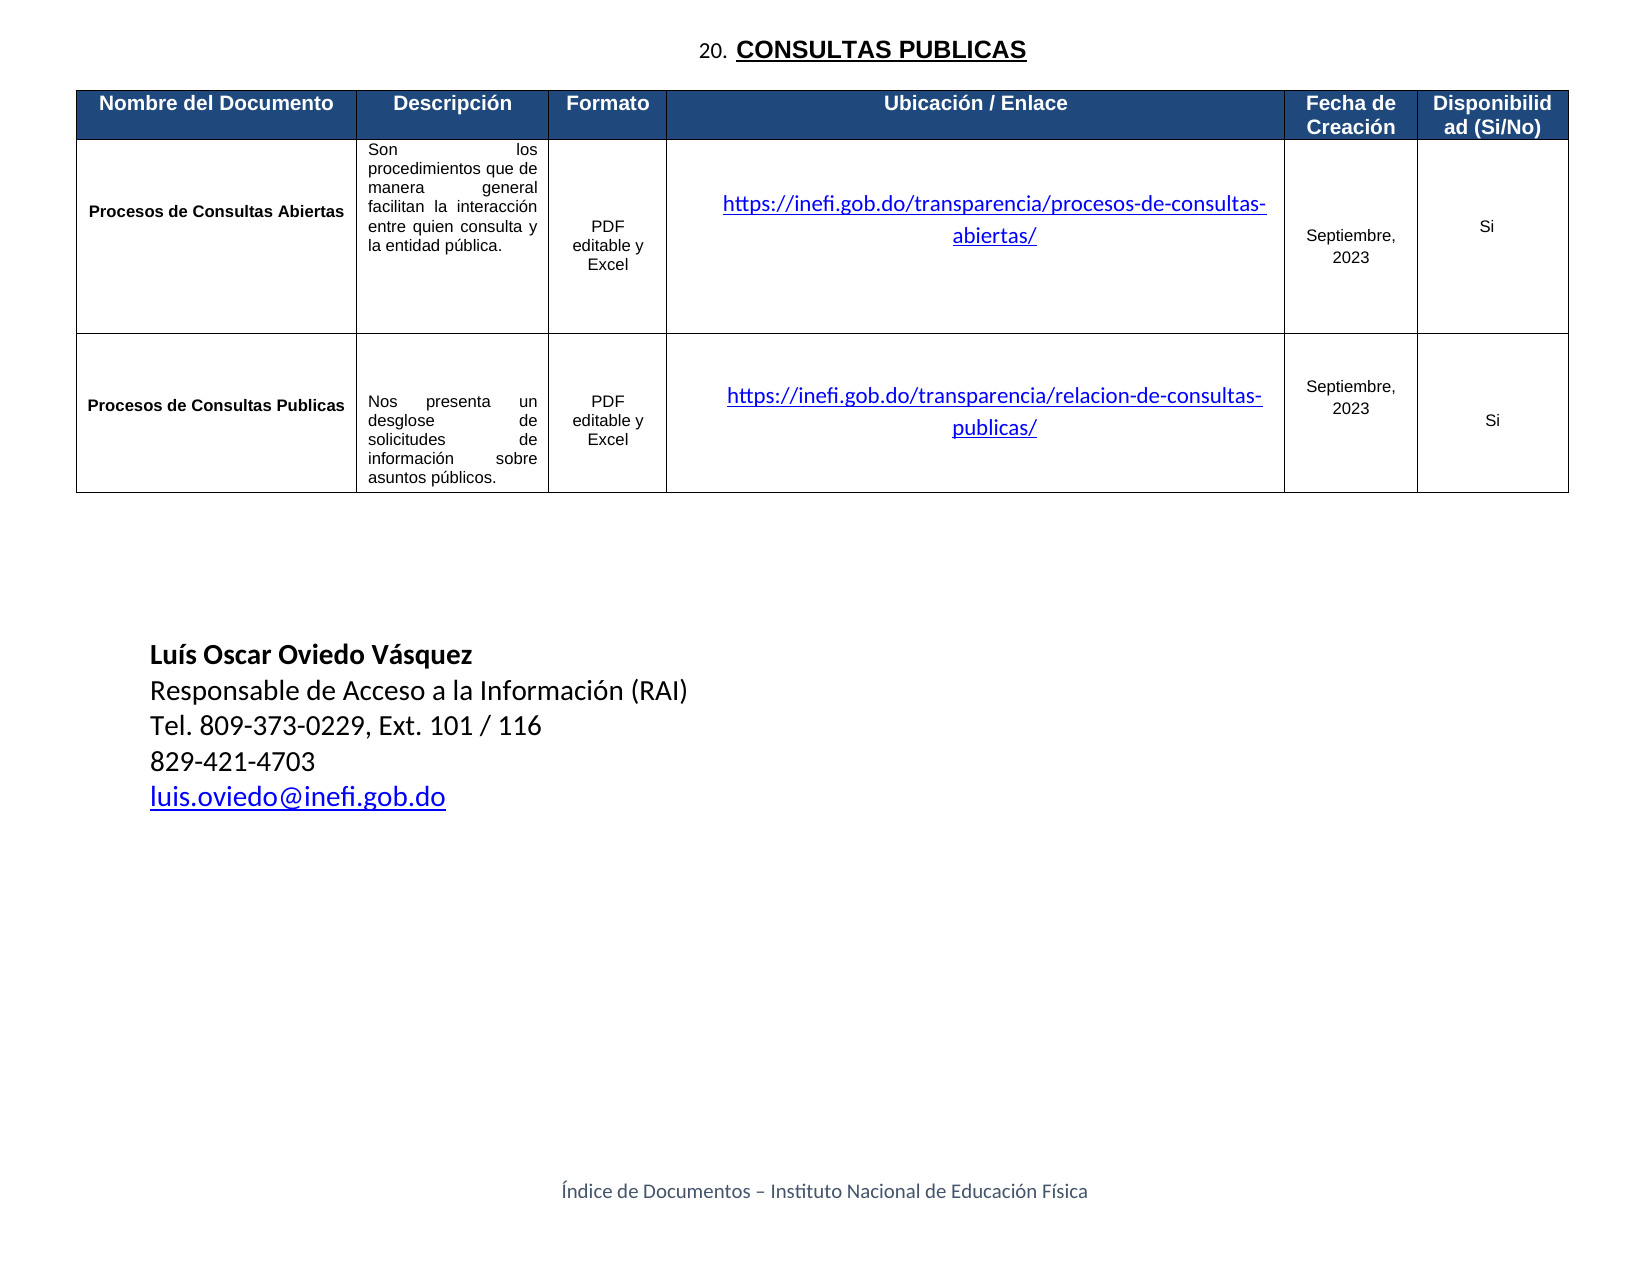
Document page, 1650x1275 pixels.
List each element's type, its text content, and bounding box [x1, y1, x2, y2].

table_header Disponibilidad (Si/No) [1418, 91, 1568, 139]
text Tel. 809-373-0229, Ext. 101 / 116 [150, 707, 1500, 743]
text luis.oviedo@inefi.gob.do [150, 778, 1500, 814]
table_header Fecha de Creación [1285, 91, 1417, 139]
table_cell Si [1418, 334, 1568, 492]
table_cell Si [1418, 140, 1568, 333]
table_cell Nos presenta un desglose de solicitudes de información sobre asuntos públicos. [357, 334, 548, 492]
table_cell Procesos de Consultas Publicas P [77, 334, 356, 492]
table_cell PDF editable y Excel [549, 140, 666, 333]
table_cell https://inefi.gob.do/transparencia/procesos-de-consultas-abiertas/ [667, 140, 1284, 333]
table_header Formato [549, 91, 666, 139]
table_header Ubicación / Enlace [667, 91, 1284, 139]
text 829-421-4703 [150, 743, 1500, 778]
list CONSULTAS PUBLICAS [225, 35, 1500, 64]
table_header Descripción [357, 91, 548, 139]
text Luís Oscar Oviedo Vásquez [150, 636, 1500, 672]
table_cell PDF editable y Excel [549, 334, 666, 492]
table_cell Septiembre, 2023 [1285, 334, 1417, 492]
text Responsable de Acceso a la Información (RAI) [150, 672, 1500, 707]
table_header Nombre del Documento [77, 91, 356, 139]
table_cell Son los procedimientos que de manera general facilitan la interacción entre quien consulta y la entidad pública. [357, 140, 548, 333]
table_cell Procesos de Consultas Abiertas [77, 140, 356, 333]
table_cell Septiembre, 2023 [1285, 140, 1417, 333]
table_cell https://inefi.gob.do/transparencia/relacion-de-consultas-publicas/ [667, 334, 1284, 492]
